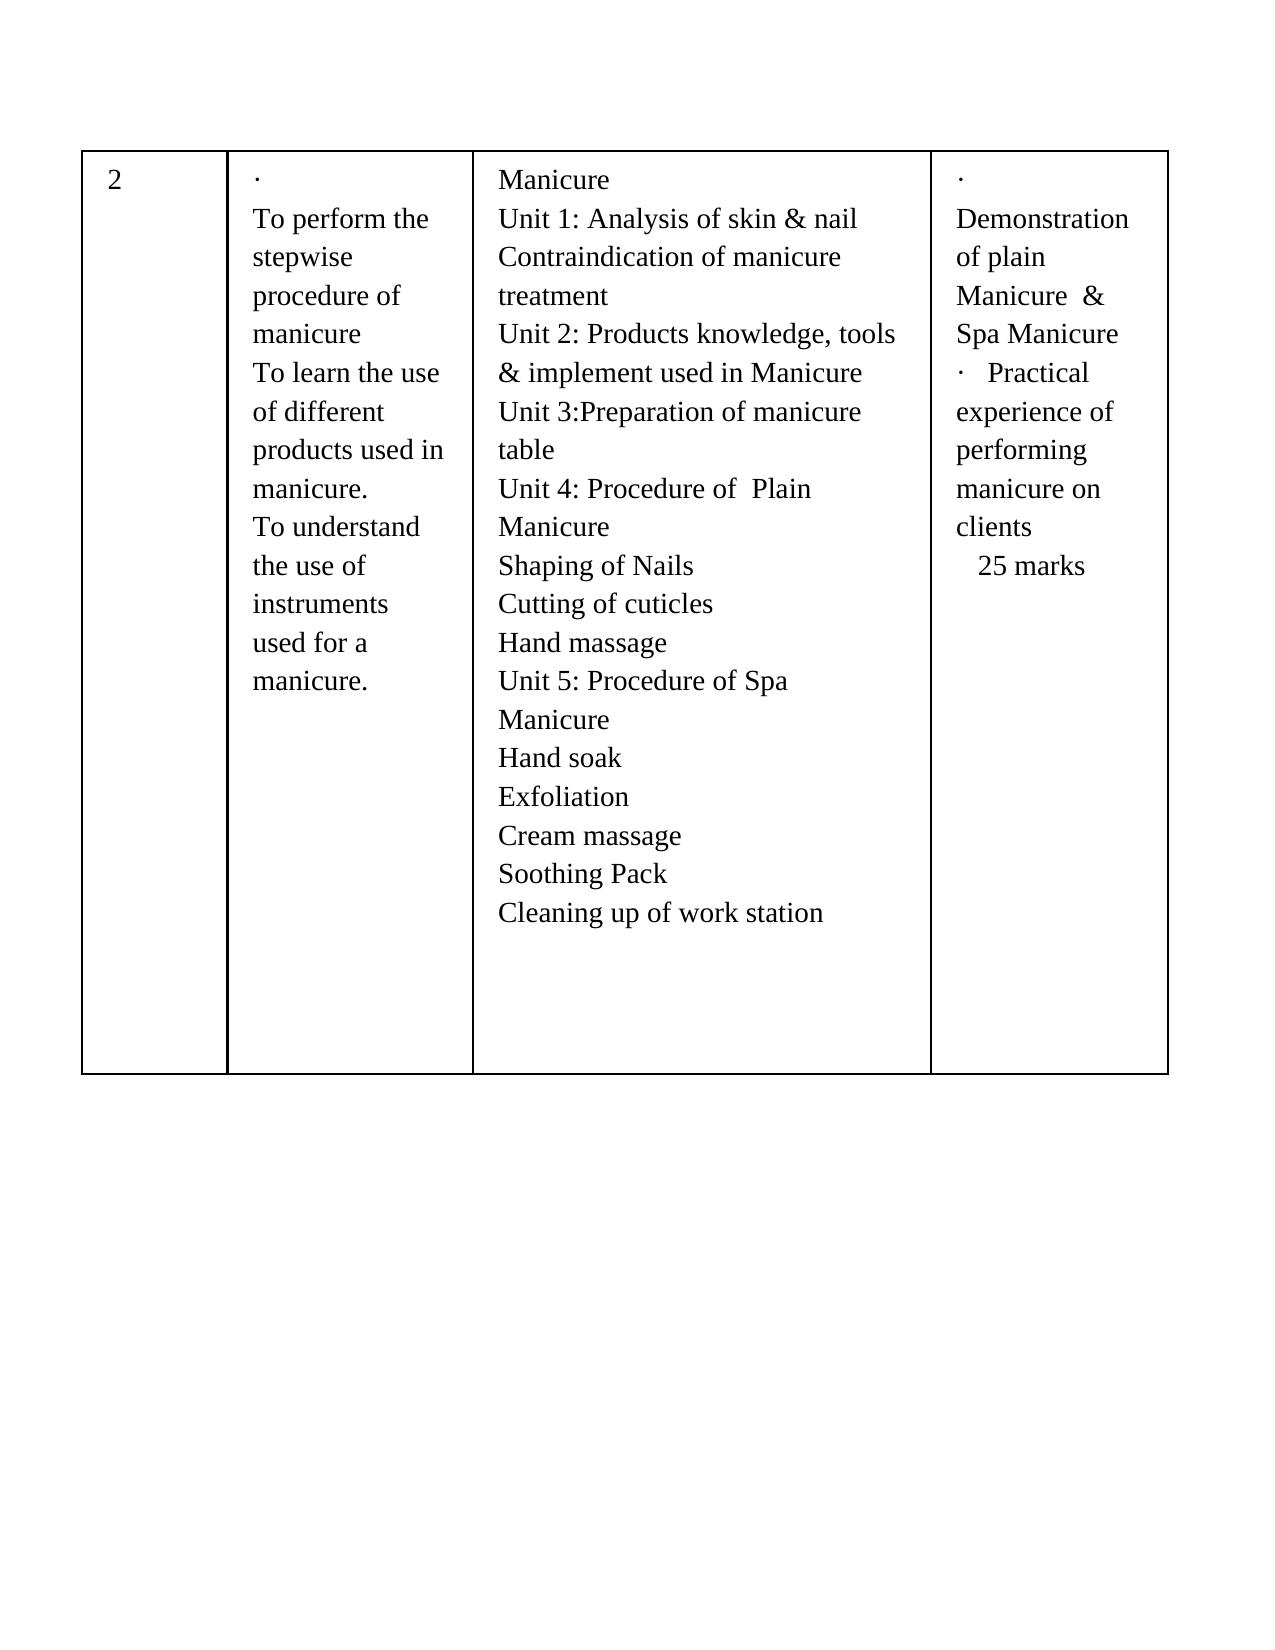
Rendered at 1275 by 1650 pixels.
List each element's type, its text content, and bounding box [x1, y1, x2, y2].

table_cell · Demonstration of plain Manicure & Spa Manicure · Practical experience of performing manicure on clients 25 marks [932, 152, 1167, 1072]
table_cell 2 [83, 152, 226, 1072]
table_cell · To perform the stepwise procedure of manicure To learn the use of different products used in manicure. To understand the use of instruments used for a manicure. [229, 152, 472, 1072]
table_cell Manicure Unit 1: Analysis of skin & nail Contraindication of manicure treatment Unit 2: Products knowledge, tools & implement used in Manicure Unit 3:Preparation of manicure table Unit 4: Procedure of Plain Manicure Shaping of Nails Cutting of cuticles Hand massage Unit 5: Procedure of Spa Manicure Hand soak Exfoliation Cream massage Soothing Pack Cleaning up of work station [474, 152, 930, 1072]
